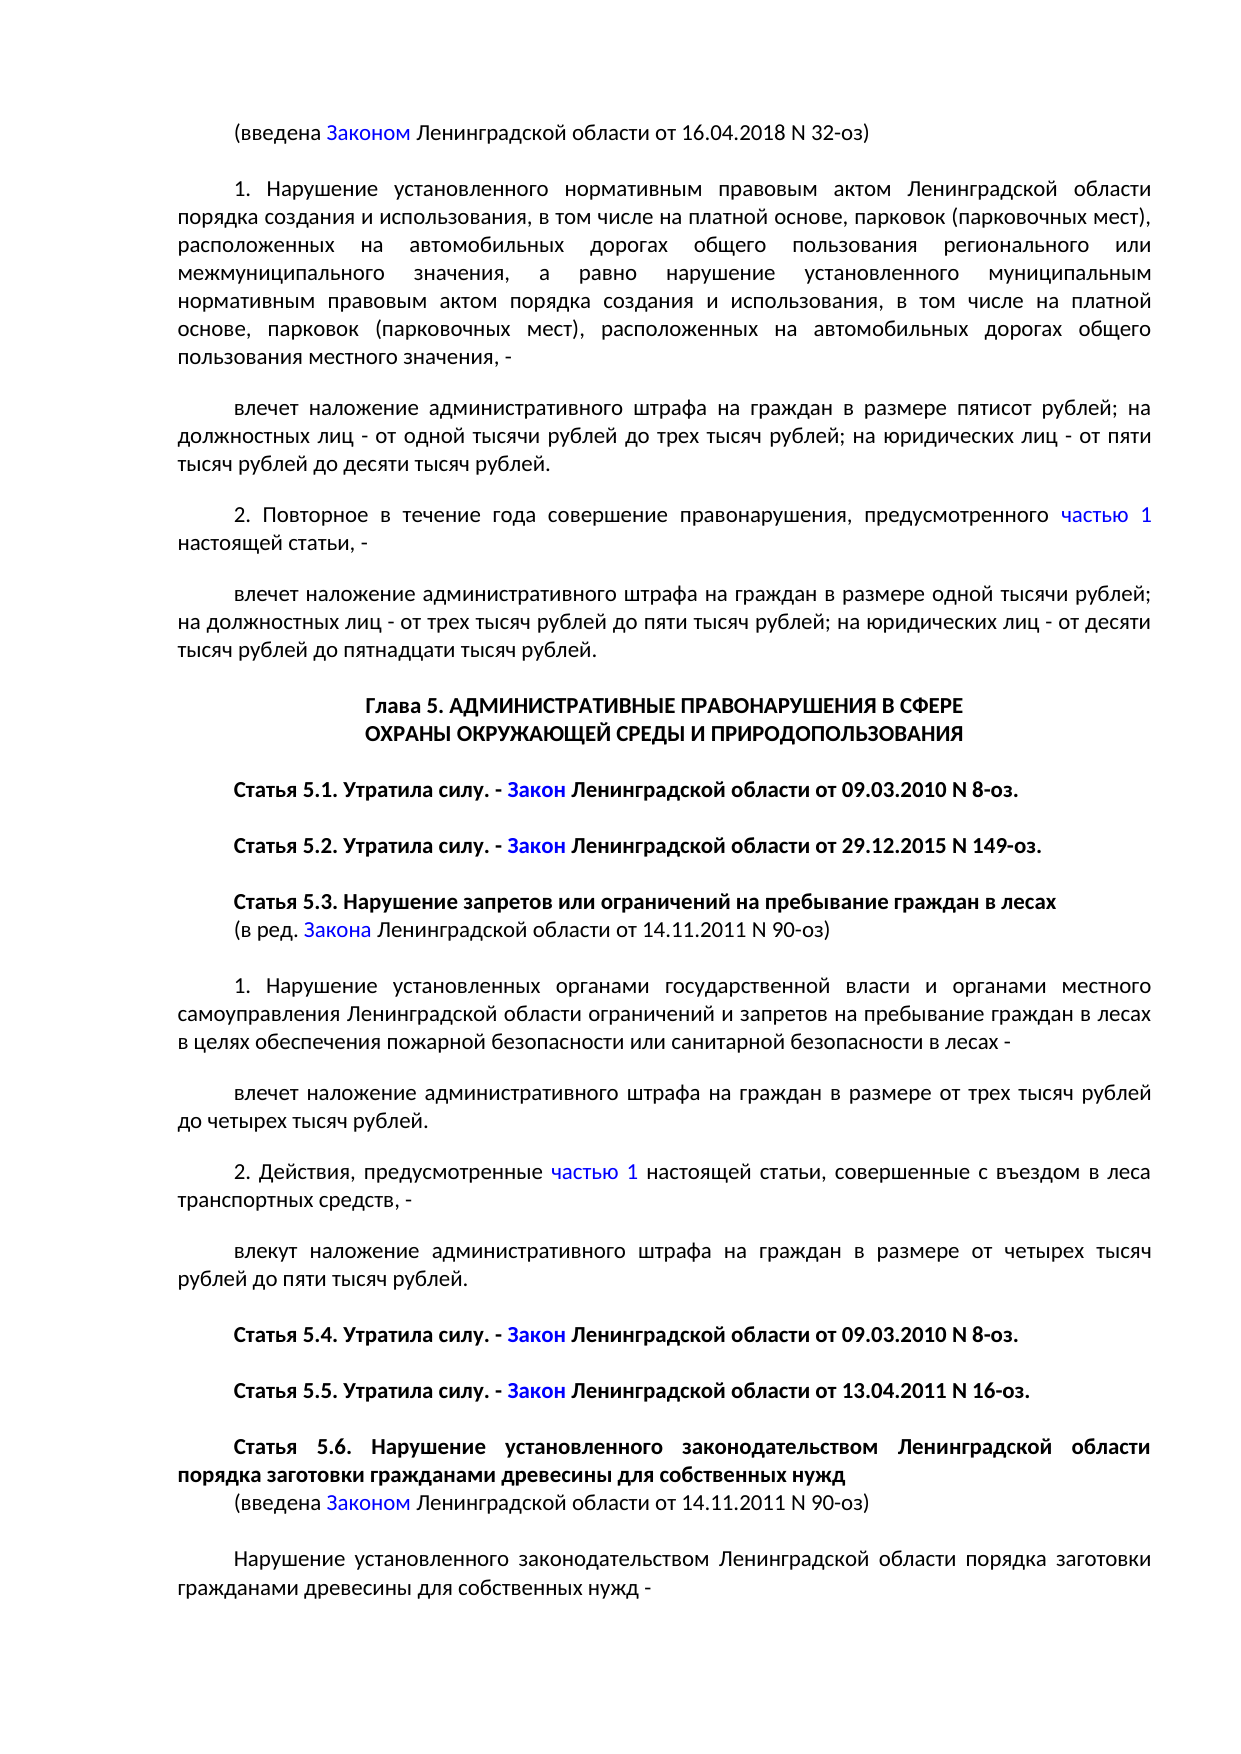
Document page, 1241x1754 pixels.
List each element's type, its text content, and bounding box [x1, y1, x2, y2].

title Статья 5.4. Утратила силу. - Закон Ленинградской области от 09.03.2010 N 8-оз. [177, 1320, 1152, 1348]
text (введена Законом Ленинградской области от 16.04.2018 N 32-оз) [177, 118, 1152, 146]
text влечет наложение административного штрафа на граждан в размере от трех тысяч рублей до четырех тысяч рублей. [177, 1078, 1152, 1134]
title Статья 5.3. Нарушение запретов или ограничений на пребывание граждан в лесах [177, 887, 1152, 915]
title Статья 5.1. Утратила силу. - Закон Ленинградской области от 09.03.2010 N 8-оз. [177, 775, 1152, 803]
title Статья 5.2. Утратила силу. - Закон Ленинградской области от 29.12.2015 N 149-оз. [177, 831, 1152, 859]
text 1. Нарушение установленного нормативным правовым актом Ленинградской области порядка создания и использования, в том числе на платной основе, парковок (парковочных мест), расположенных на автомобильных дорогах общего пользования регионального или межмуниципального значения, а равно нарушение установленного муниципальным нормативным правовым актом порядка создания и использования, в том числе на платной основе, парковок (парковочных мест), расположенных на автомобильных дорогах общего пользования местного значения, - [177, 174, 1152, 370]
title Статья 5.5. Утратила силу. - Закон Ленинградской области от 13.04.2011 N 16-оз. [177, 1376, 1152, 1404]
text (в ред. Закона Ленинградской области от 14.11.2011 N 90-оз) [177, 915, 1152, 943]
title Статья 5.6. Нарушение установленного законодательством Ленинградской области порядка заготовки гражданами древесины для собственных нужд [177, 1432, 1152, 1488]
text 1. Нарушение установленных органами государственной власти и органами местного самоуправления Ленинградской области ограничений и запретов на пребывание граждан в лесах в целях обеспечения пожарной безопасности или санитарной безопасности в лесах - [177, 971, 1152, 1056]
title ОХРАНЫ ОКРУЖАЮЩЕЙ СРЕДЫ И ПРИРОДОПОЛЬЗОВАНИЯ [177, 719, 1152, 747]
text (введена Законом Ленинградской области от 14.11.2011 N 90-оз) [177, 1488, 1152, 1517]
text Нарушение установленного законодательством Ленинградской области порядка заготовки гражданами древесины для собственных нужд - [177, 1544, 1152, 1601]
text влечет наложение административного штрафа на граждан в размере одной тысячи рублей; на должностных лиц - от трех тысяч рублей до пяти тысяч рублей; на юридических лиц - от десяти тысяч рублей до пятнадцати тысяч рублей. [177, 579, 1152, 663]
text 2. Действия, предусмотренные частью 1 настоящей статьи, совершенные с въездом в леса транспортных средств, - [177, 1157, 1152, 1213]
text влечет наложение административного штрафа на граждан в размере пятисот рублей; на должностных лиц - от одной тысячи рублей до трех тысяч рублей; на юридических лиц - от пяти тысяч рублей до десяти тысяч рублей. [177, 393, 1152, 477]
text влекут наложение административного штрафа на граждан в размере от четырех тысяч рублей до пяти тысяч рублей. [177, 1236, 1152, 1292]
text 2. Повторное в течение года совершение правонарушения, предусмотренного частью 1 настоящей статьи, - [177, 500, 1152, 556]
title Глава 5. АДМИНИСТРАТИВНЫЕ ПРАВОНАРУШЕНИЯ В СФЕРЕ [177, 691, 1152, 719]
